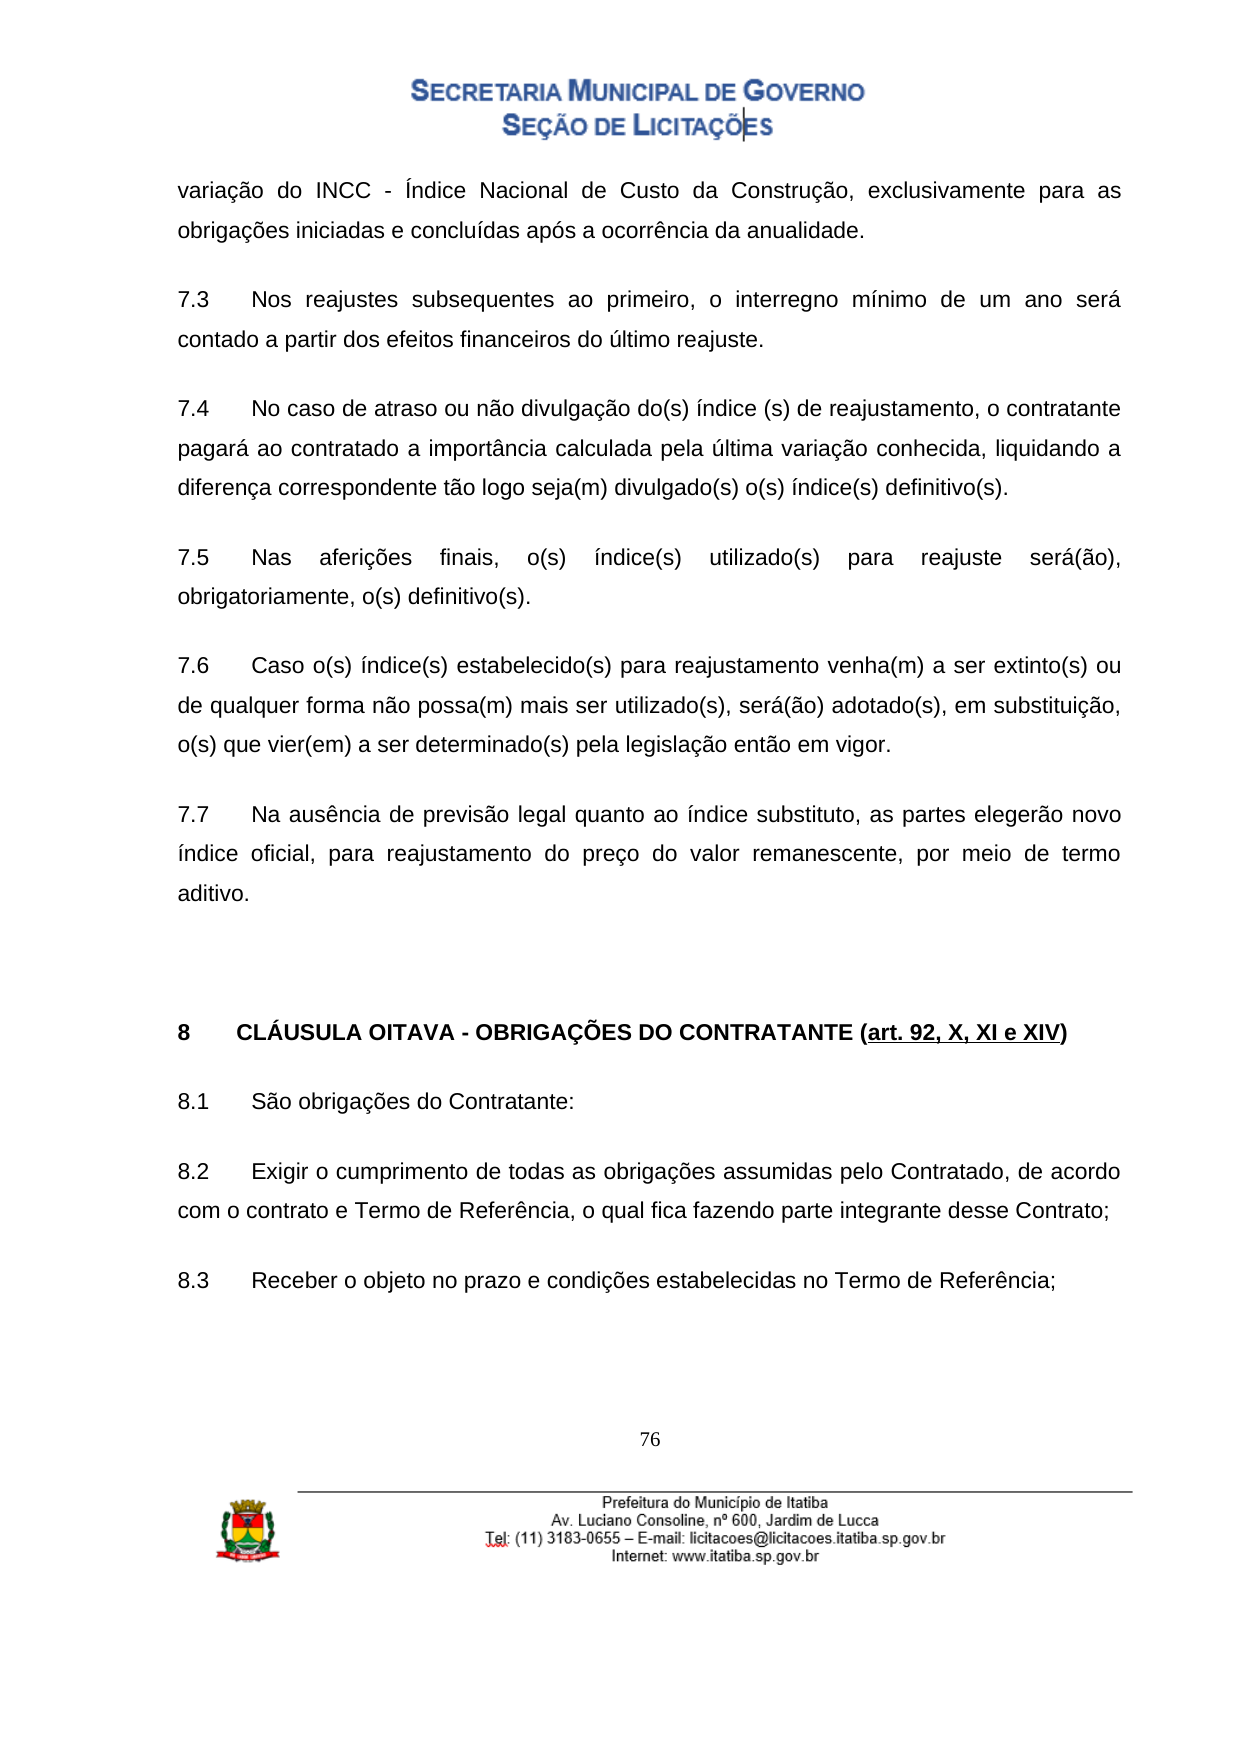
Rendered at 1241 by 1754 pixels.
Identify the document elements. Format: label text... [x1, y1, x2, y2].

list Na ausência de previsão legal quanto ao índice substituto, as partes elegerão novo índice oficial, para reajustamento do preço do valor remanescente, por meio de termo aditivo. [177, 801, 1122, 906]
list Caso o(s) índice(s) estabelecido(s) para reajustamento venha(m) a ser extinto(s) ou de qualquer forma não possa(m) mais ser utilizado(s), será(ão) adotado(s), em substituição, o(s) que vier(em) a ser determinado(s) pela legislação então em vigor. [177, 652, 1122, 758]
list Exigir o cumprimento de todas as obrigações assumidas pelo Contratado, de acordo com o contrato e Termo de Referência, o qual fica fazendo parte integrante desse Contrato; [177, 1158, 1122, 1224]
list Nos reajustes subsequentes ao primeiro, o interregno mínimo de um ano será contado a partir dos efeitos financeiros do último reajuste. [177, 286, 1122, 352]
list São obrigações do Contratante: [177, 1088, 1122, 1115]
list No caso de atraso ou não divulgação do(s) índice (s) de reajustamento, o contratante pagará ao contratado a importância calculada pela última variação conhecida, liquidando a diferença correspondente tão logo seja(m) divulgado(s) o(s) índice(s) definitivo(s). [177, 395, 1122, 500]
picture [177, 1450, 1167, 1591]
list CLÁUSULA OITAVA - OBRIGAÇÕES DO CONTRATANTE (art. 92, X, XI e XIV) [177, 1019, 1122, 1045]
picture [177, 59, 1064, 148]
list Receber o objeto no prazo e condições estabelecidas no Termo de Referência; [177, 1267, 1122, 1293]
list Nas aferições finais, o(s) índice(s) utilizado(s) para reajuste será(ão), obrigatoriamente, o(s) definitivo(s). [177, 543, 1122, 609]
